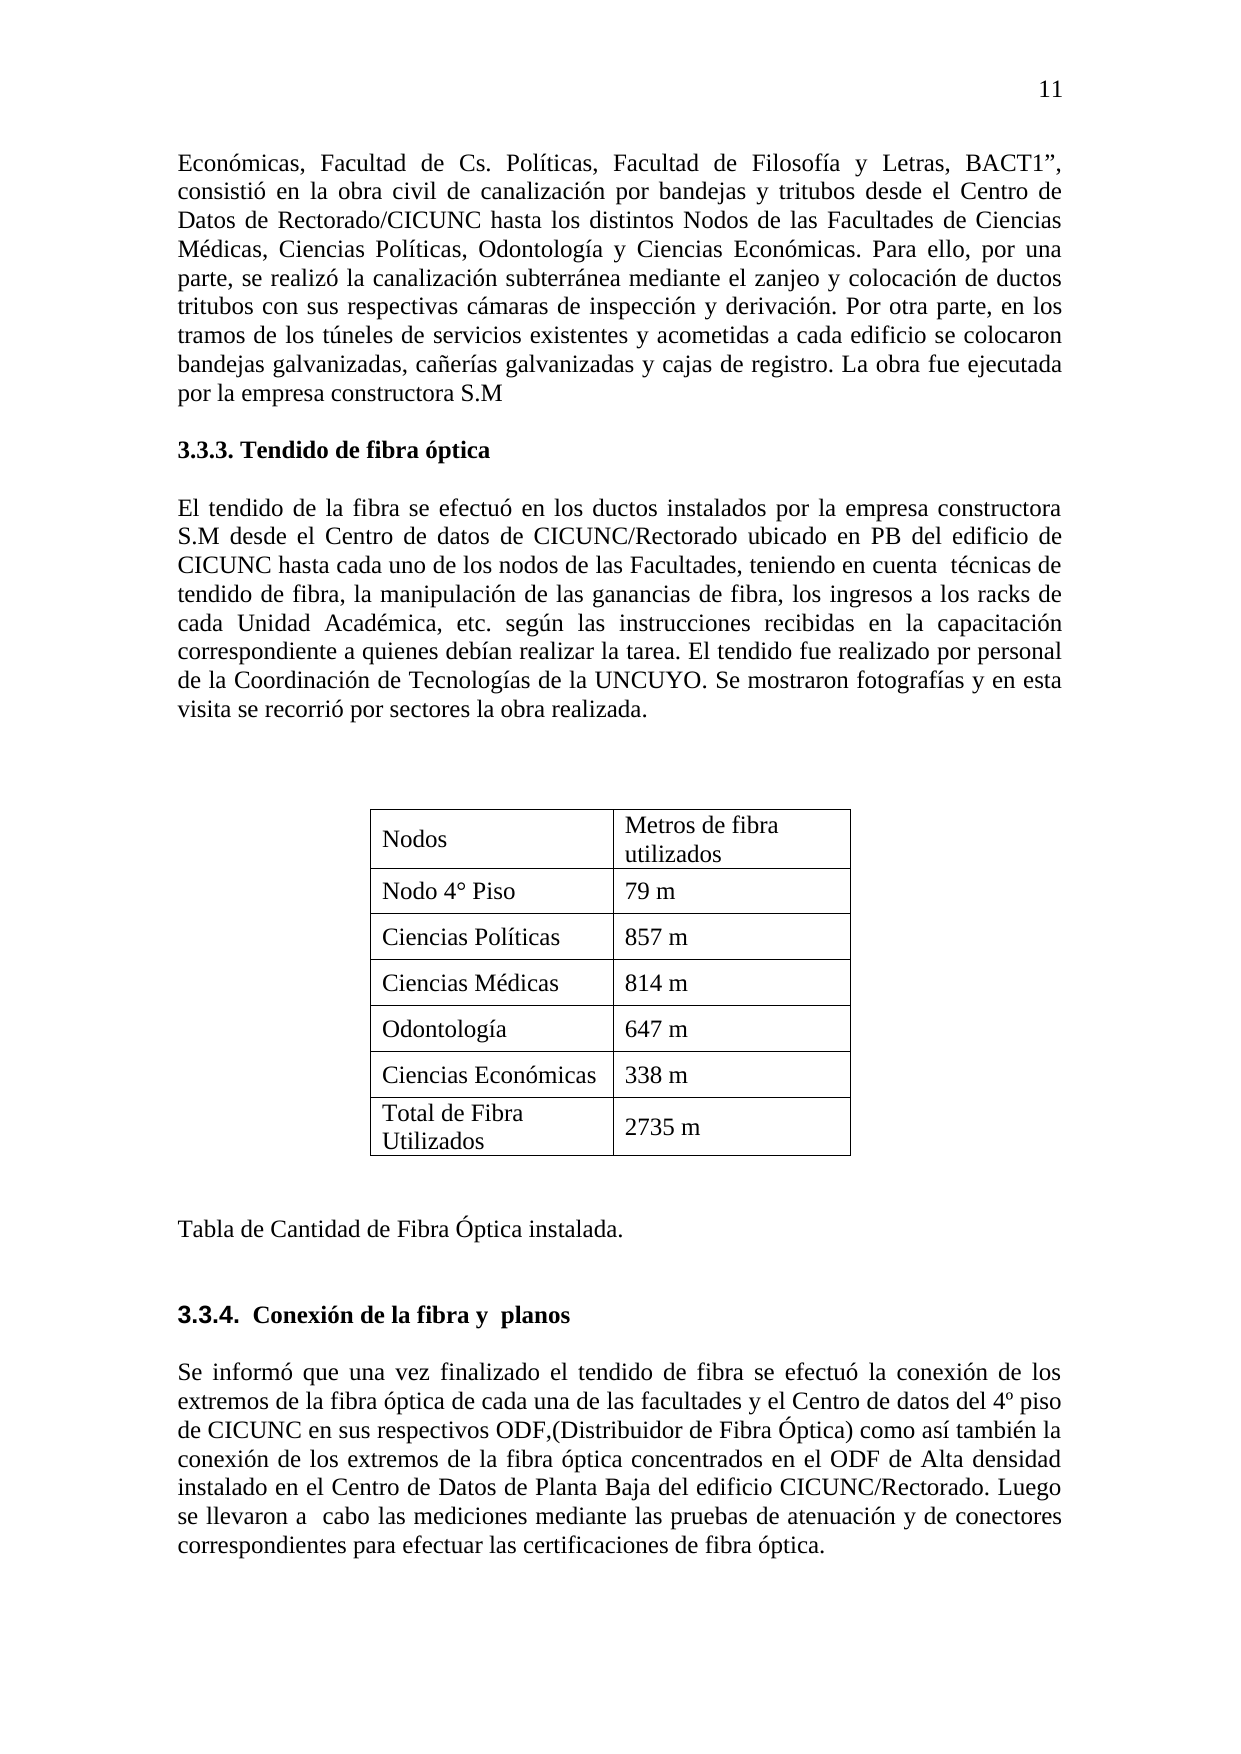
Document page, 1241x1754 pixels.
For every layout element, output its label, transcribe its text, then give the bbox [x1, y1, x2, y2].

text El tendido de la fibra se efectuó en los ductos instalados por la empresa constructora S.M desde el Centro de datos de CICUNC/Rectorado ubicado en PB del edificio de CICUNC hasta cada uno de los nodos de las Facultades, teniendo en cuenta técnicas de tendido de fibra, la manipulación de las ganancias de fibra, los ingresos a los racks de cada Unidad Académica, etc. según las instrucciones recibidas en la capacitación correspondiente a quienes debían realizar la tarea. El tendido fue realizado por personal de la Coordinación de Tecnologías de la UNCUYO. Se mostraron fotografías y en esta visita se recorrió por sectores la obra realizada. [177, 493, 1063, 723]
table_header Nodos [371, 810, 613, 867]
table_cell 814 m [614, 960, 850, 1005]
table_cell 2735 m [614, 1098, 850, 1155]
table_cell Odontología [371, 1006, 613, 1051]
table_cell 79 m [614, 869, 850, 913]
list Conexión de la fibra y planos [177, 1300, 1063, 1329]
table_cell 857 m [614, 914, 850, 959]
table_cell Ciencias Económicas [371, 1052, 613, 1097]
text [177, 148, 1063, 406]
table_cell Nodo 4° Piso [371, 869, 613, 913]
text 3.3.3. Tendido de fibra óptica [177, 435, 1063, 464]
text Se informó que una vez finalizado el tendido de fibra se efectuó la conexión de los extremos de la fibra óptica de cada una de las facultades y el Centro de datos del 4º piso de CICUNC en sus respectivos ODF,(Distribuidor de Fibra Óptica) como así también la conexión de los extremos de la fibra óptica concentrados en el ODF de Alta densidad instalado en el Centro de Datos de Planta Baja del edificio CICUNC/Rectorado. Luego se llevaron a cabo las mediciones mediante las pruebas de atenuación y de conectores correspondientes para efectuar las certificaciones de fibra óptica. [177, 1357, 1063, 1559]
text Tabla de Cantidad de Fibra Óptica instalada. [177, 1214, 1063, 1242]
table_cell Ciencias Políticas [371, 914, 613, 959]
table_header Metros de fibra utilizados [614, 810, 850, 867]
table_cell 647 m [614, 1006, 850, 1051]
table_cell Total de Fibra Utilizados [371, 1098, 613, 1155]
table_cell 338 m [614, 1052, 850, 1097]
table_cell Ciencias Médicas [371, 960, 613, 1005]
